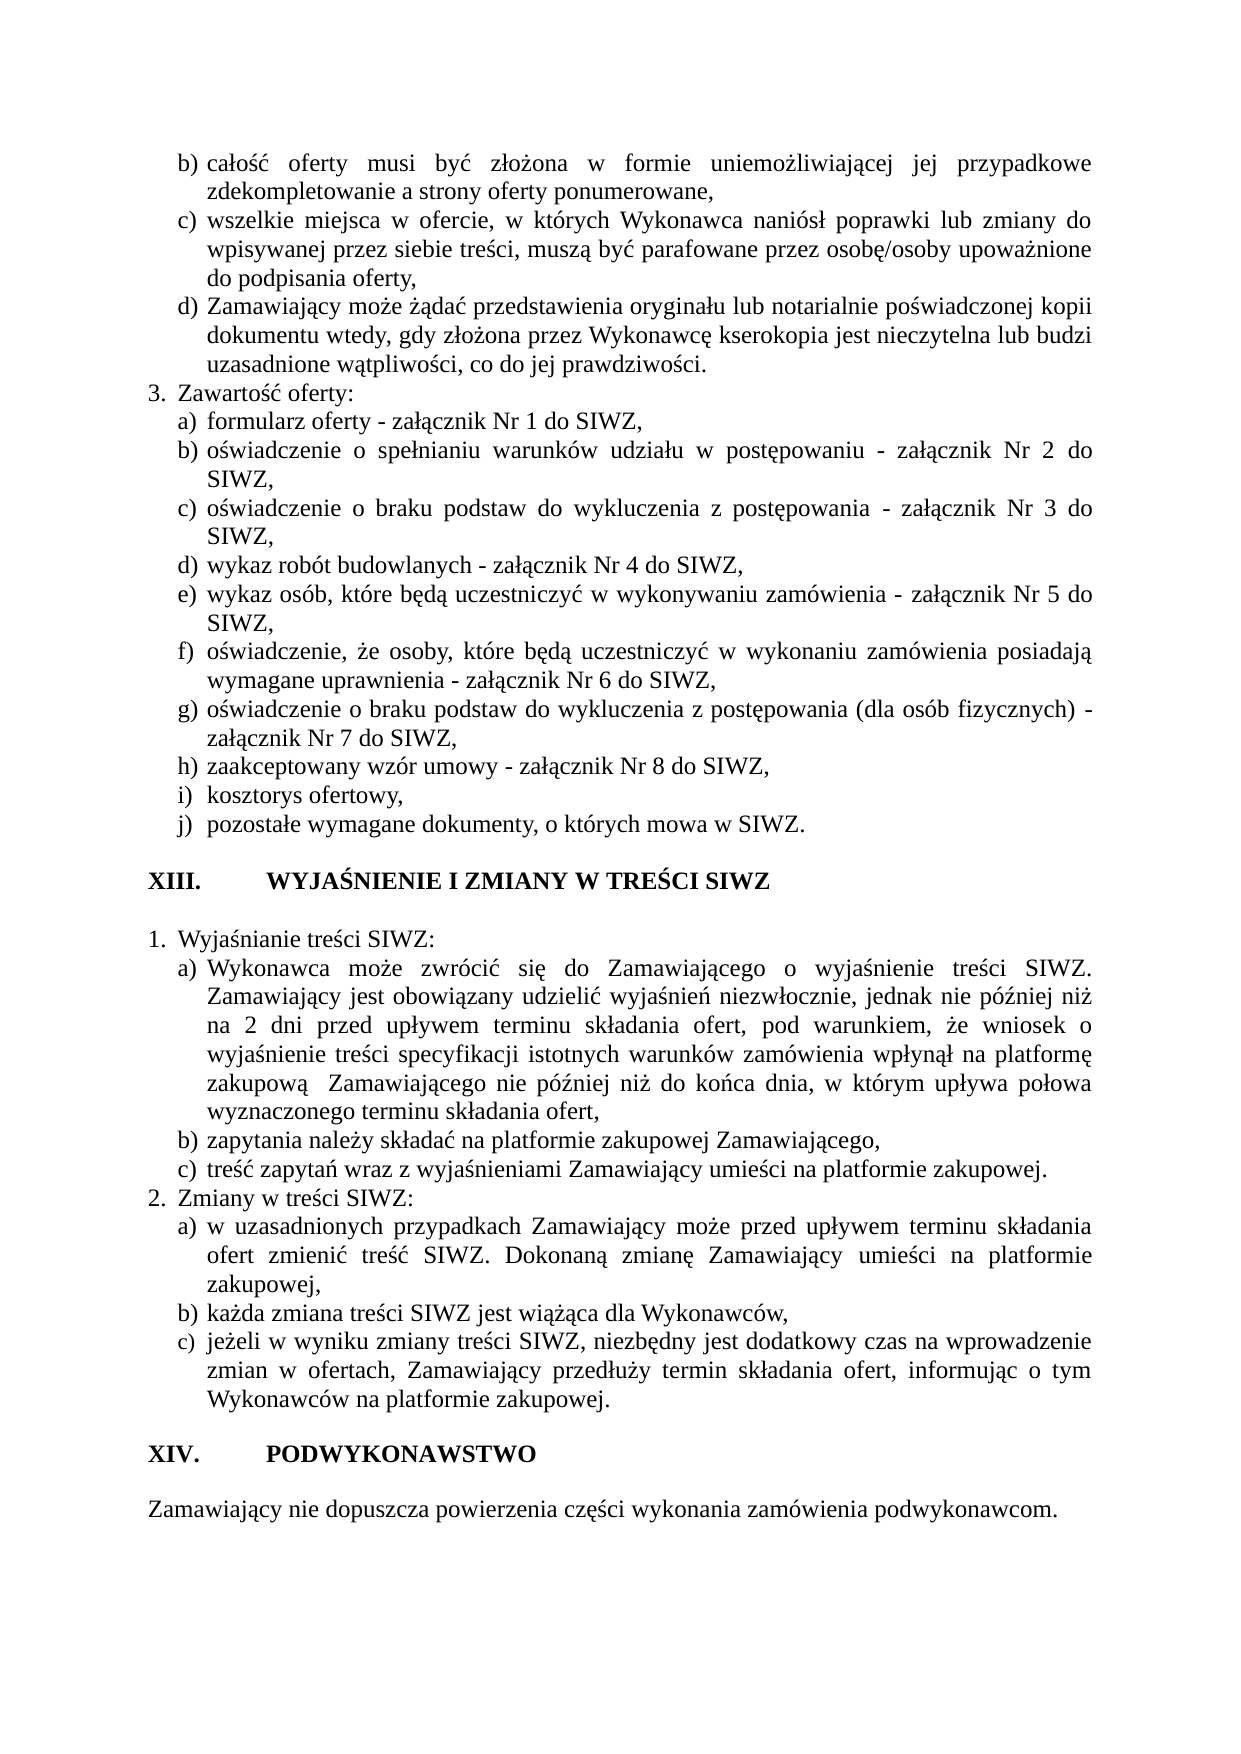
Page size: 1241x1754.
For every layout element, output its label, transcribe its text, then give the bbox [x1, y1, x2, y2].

subtitle WYJAŚNIENIE I ZMIANY W TREŚCI SIWZ [148, 866, 1093, 895]
list Wykonawca może zwrócić się do Zamawiającego o wyjaśnienie treści SIWZ. Zamawiający jest obowiązany udzielić wyjaśnień niezwłocznie, jednak nie później niż na 2 dni przed upływem terminu składania ofert, pod warunkiem, że wniosek o wyjaśnienie treści specyfikacji istotnych warunków zamówienia wpłynął na platformę zakupową Zamawiającego nie później niż do końca dnia, w którym upływa połowa wyznaczonego terminu składania ofert, [177, 953, 1093, 1125]
list oświadczenie o braku podstaw do wykluczenia z postępowania (dla osób fizycznych) - załącznik Nr 7 do SIWZ, [177, 694, 1093, 751]
list kosztorys ofertowy, [177, 780, 1093, 809]
subtitle Zamawiający nie dopuszcza powierzenia części wykonania zamówienia podwykonawcom. [148, 1494, 1093, 1523]
list oświadczenie o braku podstaw do wykluczenia z postępowania - załącznik Nr 3 do SIWZ, [177, 493, 1093, 550]
list oświadczenie o spełnianiu warunków udziału w postępowaniu - załącznik Nr 2 do SIWZ, [177, 435, 1093, 493]
list treść zapytań wraz z wyjaśnieniami Zamawiający umieści na platformie zakupowej. [177, 1154, 1093, 1183]
list Wyjaśnianie treści SIWZ: [148, 924, 1093, 953]
list oświadczenie, że osoby, które będą uczestniczyć w wykonaniu zamówienia posiadają wymagane uprawnienia - załącznik Nr 6 do SIWZ, [177, 636, 1093, 694]
list formularz oferty - załącznik Nr 1 do SIWZ, [177, 406, 1093, 435]
list Zmiany w treści SIWZ: [148, 1183, 1093, 1211]
subtitle PODWYKONAWSTWO [148, 1439, 1093, 1468]
list jeżeli w wyniku zmiany treści SIWZ, niezbędny jest dodatkowy czas na wprowadzenie zmian w ofertach, Zamawiający przedłuży termin składania ofert, informując o tym Wykonawców na platformie zakupowej. [177, 1326, 1093, 1413]
list Zawartość oferty: [148, 378, 1093, 406]
list Zamawiający może żądać przedstawienia oryginału lub notarialnie poświadczonej kopii dokumentu wtedy, gdy złożona przez Wykonawcę kserokopia jest nieczytelna lub budzi uzasadnione wątpliwości, co do jej prawdziwości. [177, 291, 1093, 378]
list wykaz robót budowlanych - załącznik Nr 4 do SIWZ, [177, 550, 1093, 579]
list pozostałe wymagane dokumenty, o których mowa w SIWZ. [177, 809, 1093, 838]
list wszelkie miejsca w ofercie, w których Wykonawca naniósł poprawki lub zmiany do wpisywanej przez siebie treści, muszą być parafowane przez osobę/osoby upoważnione do podpisania oferty, [177, 205, 1093, 291]
list całość oferty musi być złożona w formie uniemożliwiającej jej przypadkowe zdekompletowanie a strony oferty ponumerowane, [177, 148, 1093, 205]
list w uzasadnionych przypadkach Zamawiający może przed upływem terminu składania ofert zmienić treść SIWZ. Dokonaną zmianę Zamawiający umieści na platformie zakupowej, [177, 1211, 1093, 1298]
list zapytania należy składać na platformie zakupowej Zamawiającego, [177, 1125, 1093, 1154]
list każda zmiana treści SIWZ jest wiążąca dla Wykonawców, [177, 1298, 1093, 1326]
list zaakceptowany wzór umowy - załącznik Nr 8 do SIWZ, [177, 751, 1093, 780]
list wykaz osób, które będą uczestniczyć w wykonywaniu zamówienia - załącznik Nr 5 do SIWZ, [177, 579, 1093, 636]
